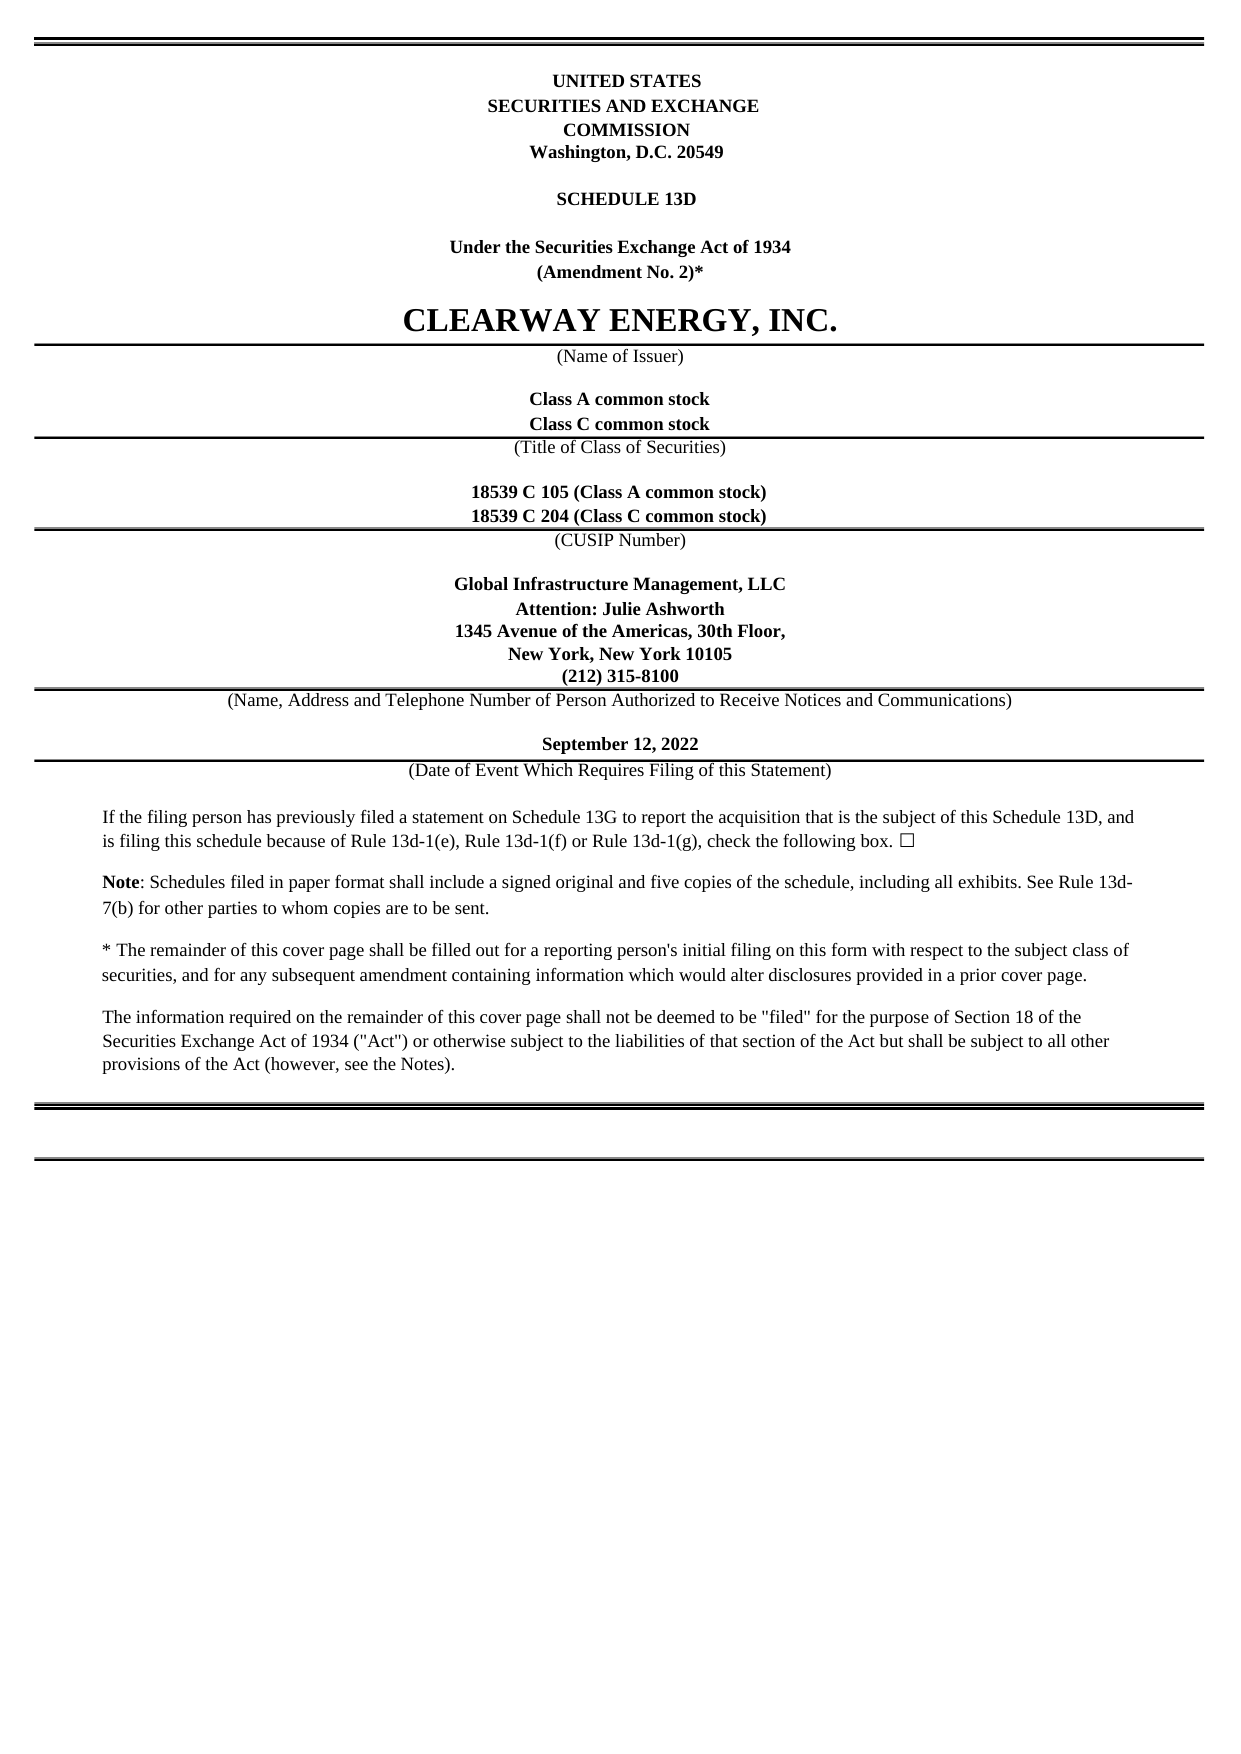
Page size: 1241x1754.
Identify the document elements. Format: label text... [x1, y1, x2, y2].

text Washington, D.C. 20549 [102, 141, 1151, 163]
text SECURITIES AND EXCHANGE [487, 95, 1136, 116]
picture [34, 1102, 1205, 1106]
text Under the Securities Exchange Act of 1934 [102, 236, 1138, 257]
text Note: Schedules filed in paper format shall include a signed original and five copies of the schedule, including all exhibits. See Rule 13d-7(b) for other parties to whom copies are to be sent. [102, 871, 1134, 918]
text Global Infrastructure Management, LLC [102, 573, 1138, 594]
text UNITED STATES [552, 70, 1136, 91]
text (Name of Issuer) [102, 345, 1138, 367]
text SCHEDULE 13D [102, 188, 1151, 209]
text New York, New York 10105 [102, 643, 1138, 664]
text Attention: Julie Ashworth [102, 598, 1138, 619]
text Class A common stock [529, 388, 1136, 409]
text If the filing person has previously filed a statement on Schedule 13G to report the acquisition that is the subject of this Schedule 13D, and is filing this schedule because of Rule 13d-1(e), Rule 13d-1(f) or Rule 13d-1(g), check the following box. ☐ [102, 804, 1136, 853]
text 1345 Avenue of the Americas, 30th Floor, [102, 620, 1138, 642]
text 18539 C 204 (Class C common stock) [471, 505, 1136, 527]
text 18539 C 105 (Class A common stock) [471, 481, 1136, 502]
picture [34, 1157, 1205, 1161]
text COMMISSION [102, 119, 1151, 140]
text (212) 315-8100 [102, 665, 1138, 687]
text (Date of Event Which Requires Filing of this Statement) [102, 759, 1138, 780]
text (Name, Address and Telephone Number of Person Authorized to Receive Notices and Communications) [102, 689, 1138, 711]
list The remainder of this cover page shall be filled out for a reporting person's initial filing on this form with respect to the subject class of securities, and for any subsequent amendment containing information which would alter disclosures provided in a prior cover page. [102, 939, 1136, 986]
text (Title of Class of Securities) [102, 436, 1138, 457]
text Class C common stock [529, 412, 1136, 434]
picture [34, 687, 1205, 691]
text September 12, 2022 [102, 733, 1138, 754]
text The information required on the remainder of this cover page shall not be deemed to be "filed" for the purpose of Section 18 of the Securities Exchange Act of 1934 ("Act") or otherwise subject to the liabilities of that section of the Act but shall be subject to all other provisions of the Act (however, see the Notes). [102, 1006, 1111, 1075]
text CLEARWAY ENERGY, INC. [102, 301, 1138, 339]
picture [34, 42, 1205, 46]
text (CUSIP Number) [102, 529, 1138, 551]
picture [34, 527, 1205, 531]
text (Amendment No. 2)* [102, 261, 1138, 282]
